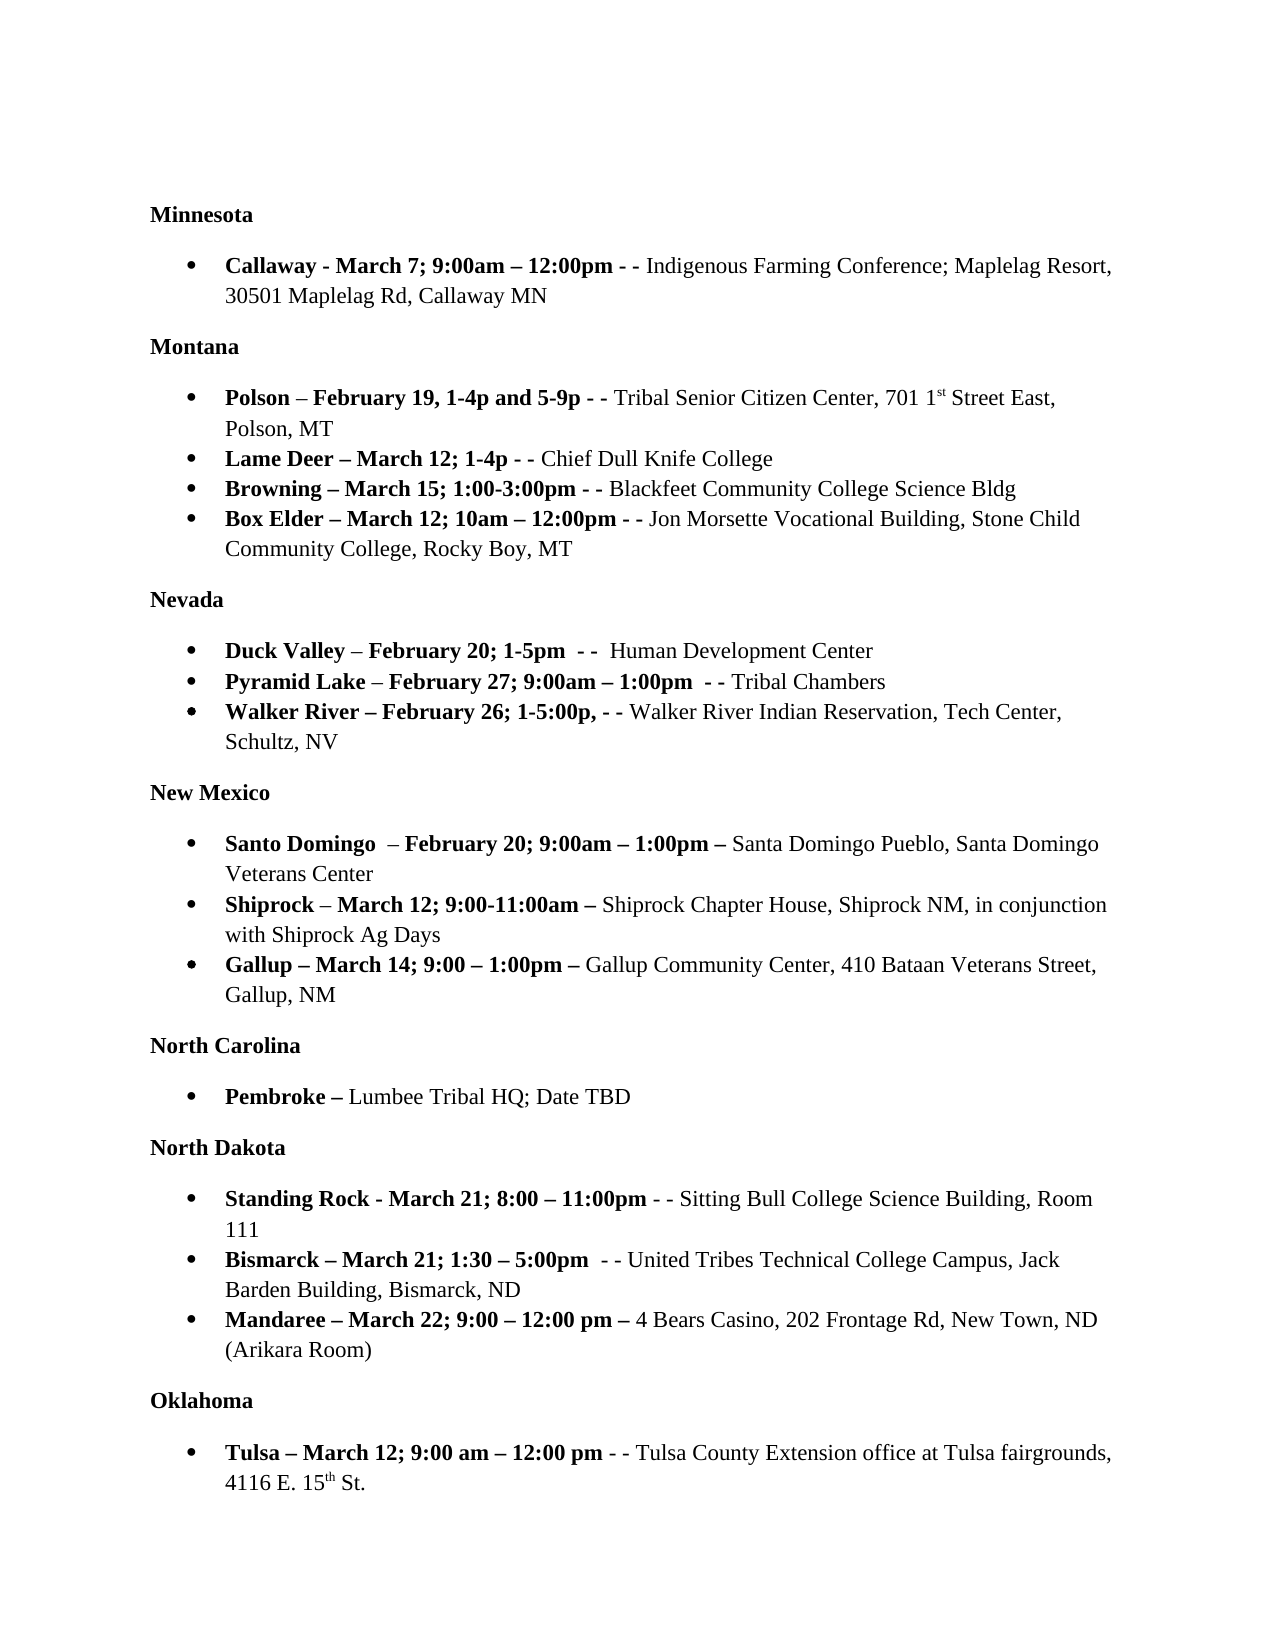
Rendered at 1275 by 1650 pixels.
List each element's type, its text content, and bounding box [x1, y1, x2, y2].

list Gallup – March 14; 9:00 – 1:00pm – Gallup Community Center, 410 Bataan Veterans Street, Gallup, NM [187, 951, 1125, 1008]
list Pyramid Lake – February 27; 9:00am – 1:00pm - - Tribal Chambers [187, 668, 1125, 694]
list Tulsa – March 12; 9:00 am – 12:00 pm - - Tulsa County Extension office at Tulsa fairgrounds, 4116 E. 15th St. [187, 1438, 1125, 1495]
list Mandaree – March 22; 9:00 – 12:00 pm – 4 Bears Casino, 202 Frontage Rd, New Town, ND (Arikara Room) [187, 1306, 1125, 1363]
list Shiprock – March 12; 9:00-11:00am – Shiprock Chapter House, Shiprock NM, in conjunction with Shiprock Ag Days [187, 891, 1125, 947]
list Polson – February 19, 1-4p and 5-9p - - Tribal Senior Citizen Center, 701 1st Street East, Polson, MT [187, 384, 1125, 441]
list Browning – March 15; 1:00-3:00pm - - Blackfeet Community College Science Bldg [187, 475, 1125, 501]
list Box Elder – March 12; 10am – 12:00pm - - Jon Morsette Vocational Building, Stone Child Community College, Rocky Boy, MT [187, 505, 1125, 562]
list Callaway - March 7; 9:00am – 12:00pm - - Indigenous Farming Conference; Maplelag Resort, 30501 Maplelag Rd, Callaway MN [187, 252, 1125, 309]
text North Dakota [150, 1134, 1125, 1161]
text Minnesota [150, 201, 1125, 227]
text New Mexico [150, 779, 1125, 806]
text Nevada [150, 586, 1125, 613]
text Montana [150, 333, 1125, 360]
list Walker River – February 26; 1-5:00p, - - Walker River Indian Reservation, Tech Center, Schultz, NV [187, 698, 1125, 754]
list Bismarck – March 21; 1:30 – 5:00pm - - United Tribes Technical College Campus, Jack Barden Building, Bismarck, ND [187, 1246, 1125, 1302]
list Duck Valley – February 20; 1-5pm - - Human Development Center [187, 637, 1125, 664]
text Oklahoma [150, 1387, 1125, 1414]
list Lame Deer – March 12; 1-4p - - Chief Dull Knife College [187, 445, 1125, 471]
list Standing Rock - March 21; 8:00 – 11:00pm - - Sitting Bull College Science Building, Room 111 [187, 1185, 1125, 1242]
list Santo Domingo – February 20; 9:00am – 1:00pm – Santa Domingo Pueblo, Santa Domingo Veterans Center [187, 830, 1125, 887]
list Pembroke – Lumbee Tribal HQ; Date TBD [187, 1083, 1125, 1110]
text North Carolina [150, 1032, 1125, 1059]
